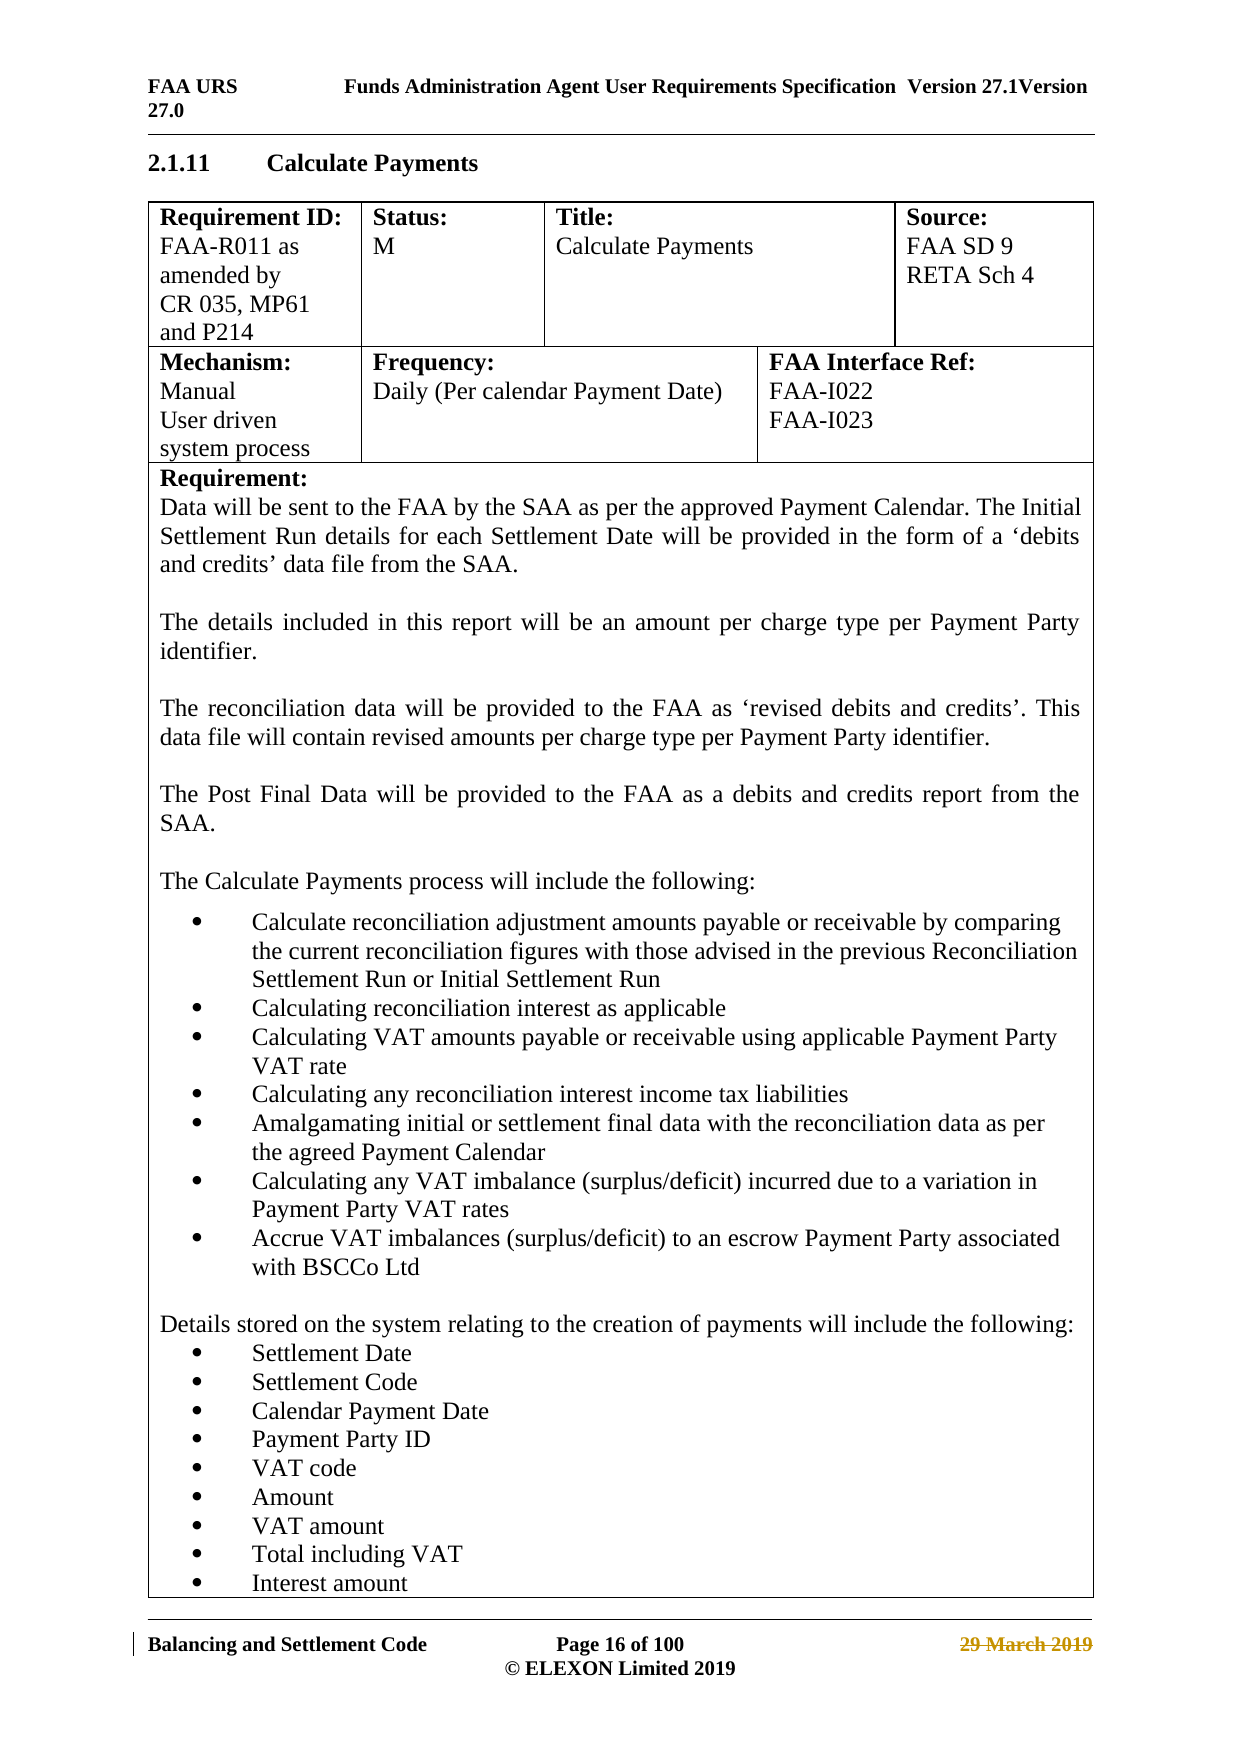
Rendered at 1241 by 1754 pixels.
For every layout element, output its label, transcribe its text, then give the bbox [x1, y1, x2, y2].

table_header Title: Calculate Payments [545, 203, 894, 346]
table_cell Mechanism: Manual User driven system process [149, 347, 361, 462]
table_header Status: M [362, 203, 544, 346]
table_header Source: FAA SD 9 RETA Sch 4 [896, 203, 1093, 346]
subtitle 2.1.11 Calculate Payments [148, 148, 1092, 176]
table_cell Frequency: Daily (Per calendar Payment Date) [362, 347, 757, 462]
table_cell FAA Interface Ref: FAA-I022 FAA-I023 [758, 347, 1093, 462]
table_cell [149, 463, 1093, 1597]
table_header Requirement ID: FAA-R011 as amended by CR 035, MP61 and P214 [149, 203, 361, 346]
